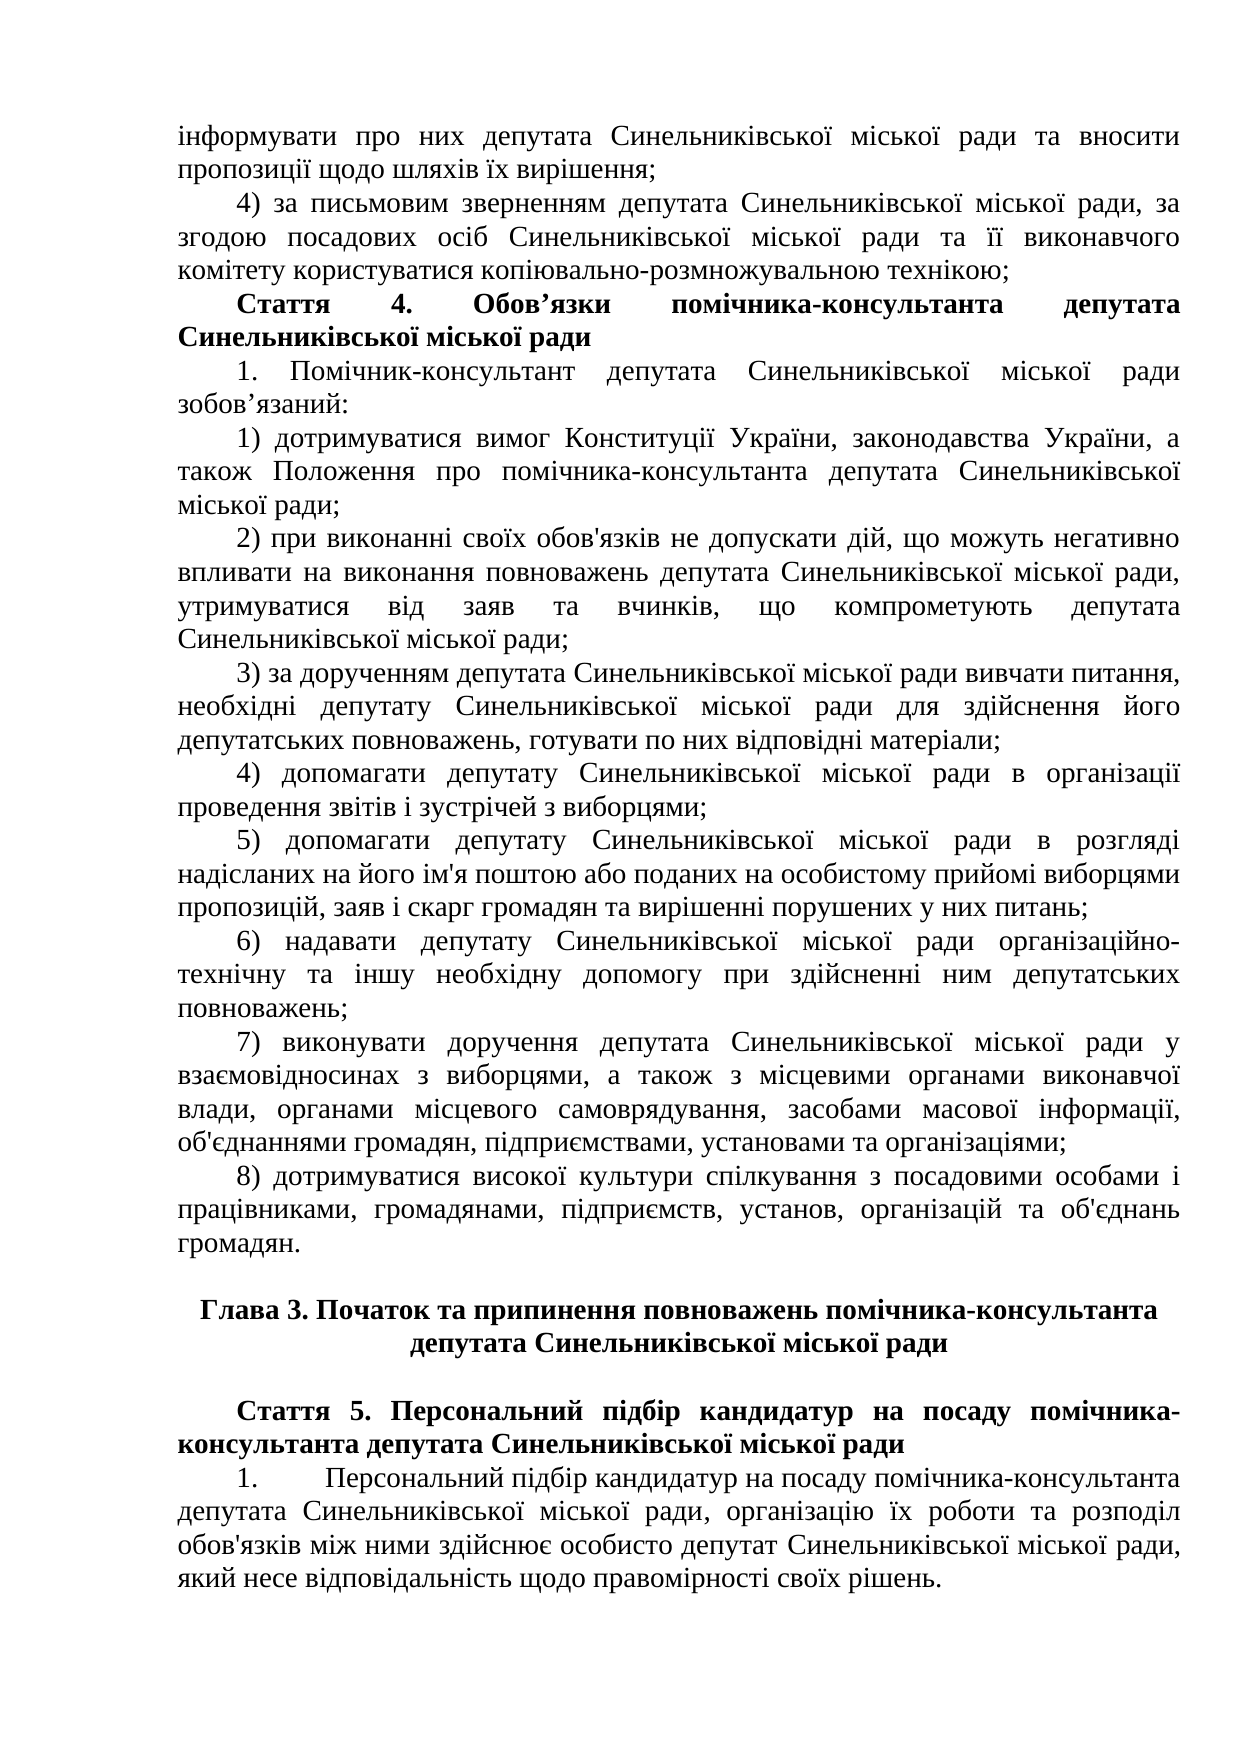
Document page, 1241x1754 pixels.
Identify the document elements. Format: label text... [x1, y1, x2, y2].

text 2) при виконанні своїх обов'язків не допускати дій, що можуть негативно впливати на виконання повноважень депутата Синельниківської міської ради, утримуватися від заяв та вчинків, що компрометують депутата Синельниківської міської ради; [177, 521, 1181, 655]
text Стаття 5. Персональний підбір кандидатур на посаду помічника-консультанта депутата Синельниківської міської ради [177, 1393, 1181, 1460]
text 4) за письмовим зверненням депутата Синельниківської міської ради, за згодою посадових осіб Синельниківської міської ради та її виконавчого комітету користуватися копіювально-розмножувальною технікою; [177, 185, 1181, 286]
text 7) виконувати доручення депутата Синельниківської міської ради у взаємовідносинах з виборцями, а також з місцевими органами виконавчої влади, органами місцевого самоврядування, засобами масової інформації, об'єднаннями громадян, підприємствами, установами та організаціями; [177, 1024, 1181, 1158]
text 6) надавати депутату Синельниківської міської ради організаційно-технічну та іншу необхідну допомогу при здійсненні ним депутатських повноважень; [177, 923, 1181, 1024]
text 5) допомагати депутату Синельниківської міської ради в розгляді надісланих на його ім'я поштою або поданих на особистому прийомі виборцями пропозицій, заяв і скарг громадян та вирішенні порушених у них питань; [177, 822, 1181, 923]
list Персональний підбір кандидатур на посаду помічника-консультанта депутата Синельниківської міської ради, організацію їх роботи та розподіл обов'язків між ними здійснює особисто депутат Синельниківської міської ради, який несе відповідальність щодо правомірності своїх рішень. [177, 1460, 1181, 1594]
text Стаття 4. Обов’язки помічника-консультанта депутата Синельниківської міської ради [177, 286, 1181, 353]
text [177, 118, 1181, 185]
text 3) за дорученням депутата Синельниківської міської ради вивчати питання, необхідні депутату Синельниківської міської ради для здійснення його депутатських повноважень, готувати по них відповідні матеріали; [177, 655, 1181, 755]
text Глава 3. Початок та припинення повноважень помічника-консультанта депутата Синельниківської міської ради [177, 1292, 1181, 1359]
text 4) допомагати депутату Синельниківської міської ради в організації проведення звітів і зустрічей з виборцями; [177, 755, 1181, 822]
text 8) дотримуватися високої культури спілкування з посадовими особами і працівниками, громадянами, підприємств, установ, організацій та об'єднань громадян. [177, 1158, 1181, 1258]
text 1. Помічник-консультант депутата Синельниківської міської ради зобов’язаний: [177, 353, 1181, 420]
text 1) дотримуватися вимог Конституції України, законодавства України, а також Положення про помічника-консультанта депутата Синельниківської міської ради; [177, 420, 1181, 521]
